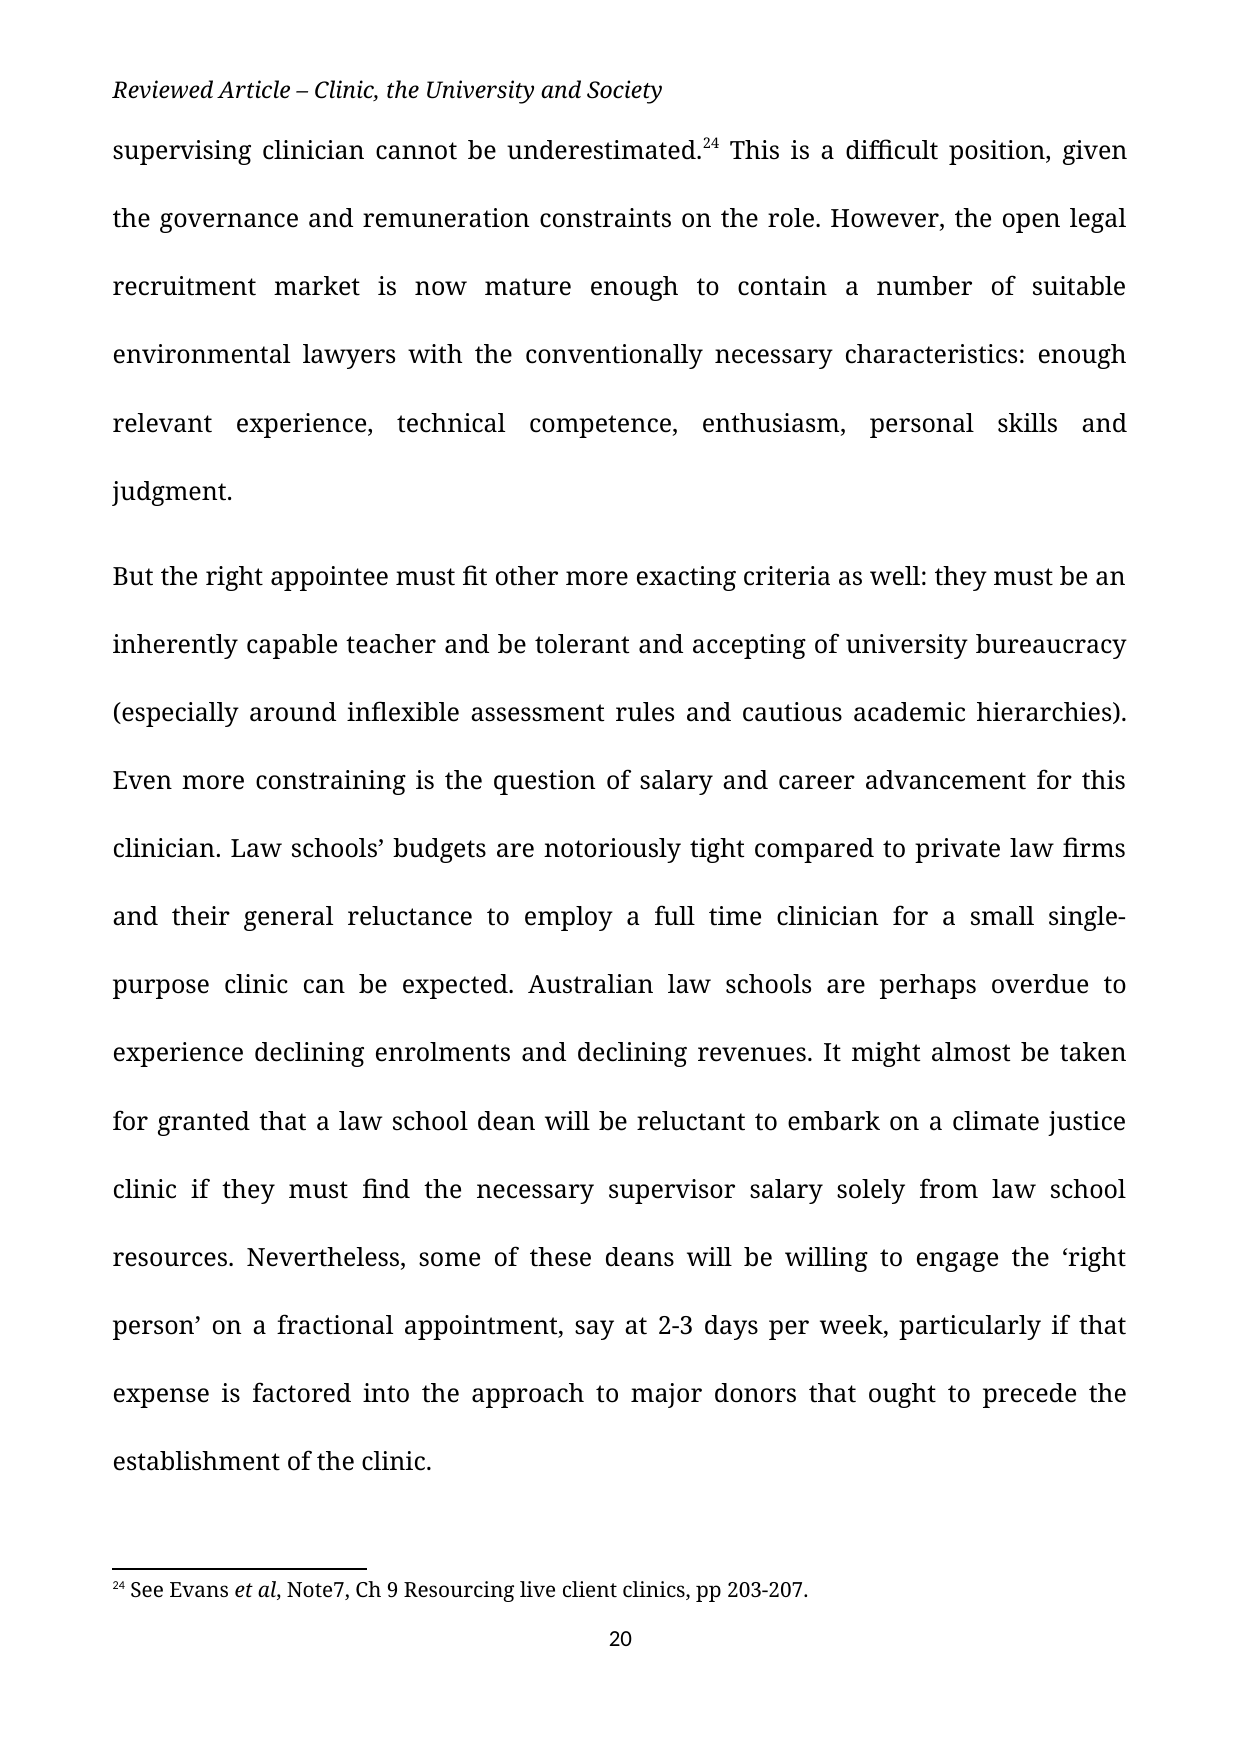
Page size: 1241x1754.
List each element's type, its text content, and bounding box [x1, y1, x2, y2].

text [112, 133, 1128, 507]
text But the right appointee must fit other more exacting criteria as well: they must be an inherently capable teacher and be tolerant and accepting of university bureaucracy (especially around inflexible assessment rules and cautious academic hierarchies). Even more constraining is the question of salary and career advancement for this clinician. Law schools’ budgets are notoriously tight compared to private law firms and their general reluctance to employ a full time clinician for a small single-purpose clinic can be expected. Australian law schools are perhaps overdue to experience declining enrolments and declining revenues. It might almost be taken for granted that a law school dean will be reluctant to embark on a climate justice clinic if they must find the necessary supervisor salary solely from law school resources. Nevertheless, some of these deans will be willing to engage the ‘right person’ on a fractional appointment, say at 2-3 days per week, particularly if that expense is factored into the approach to major donors that ought to precede the establishment of the clinic. [112, 558, 1128, 1478]
